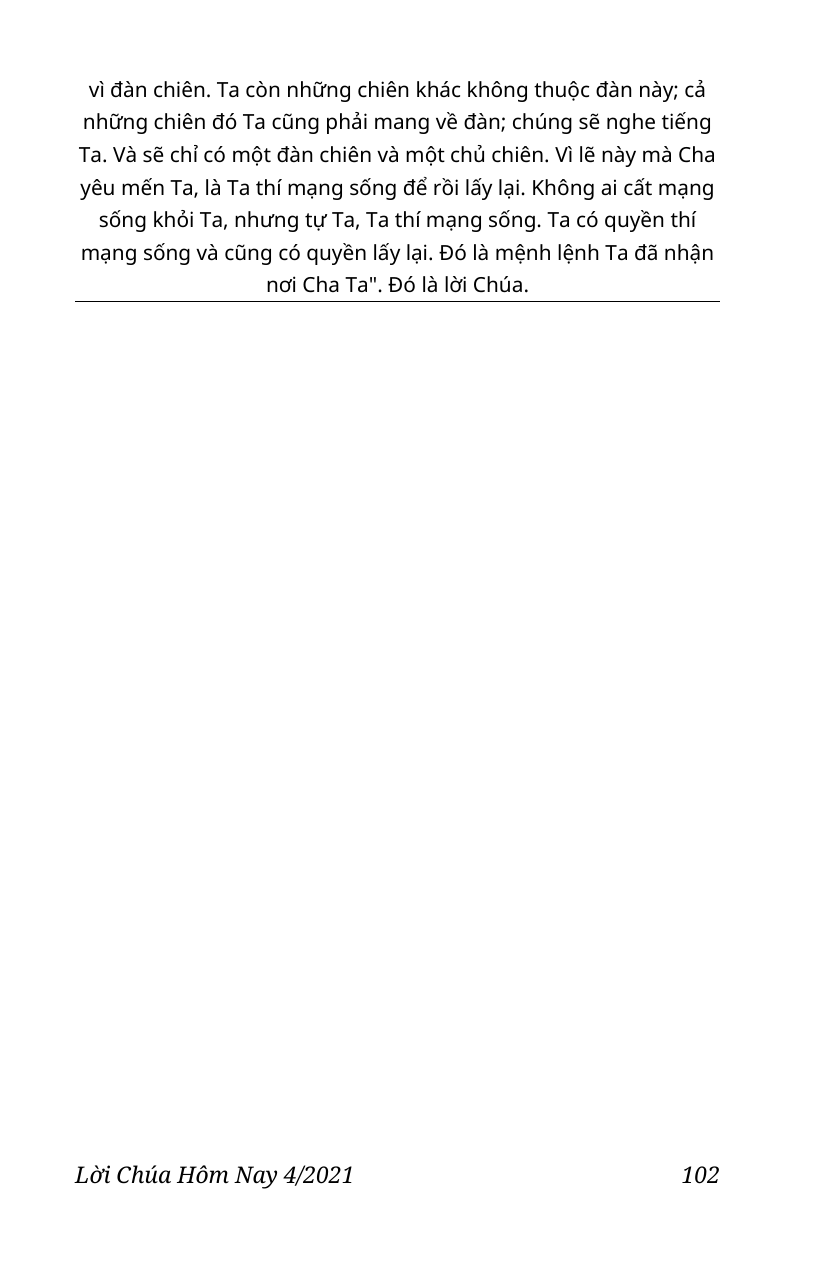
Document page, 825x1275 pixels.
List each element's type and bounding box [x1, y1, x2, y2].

text [75, 75, 720, 301]
